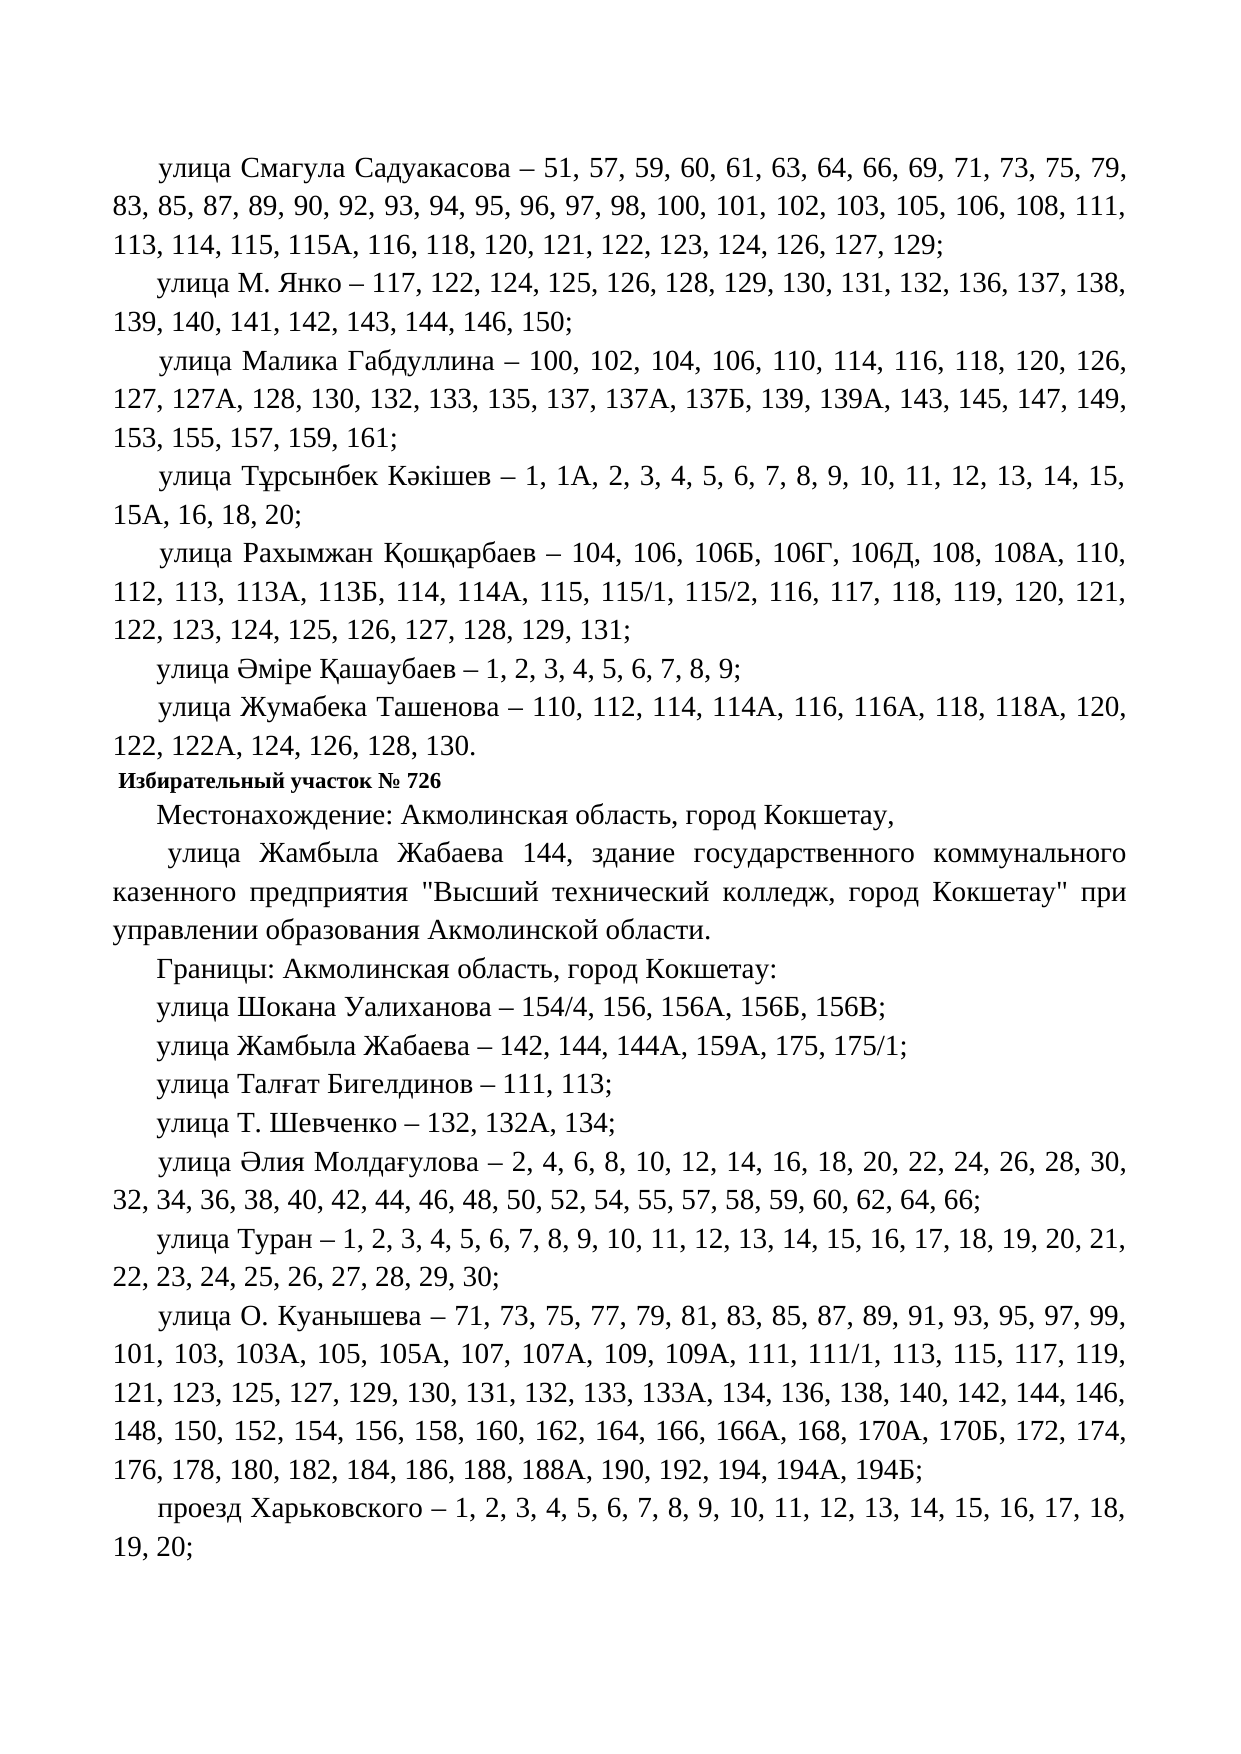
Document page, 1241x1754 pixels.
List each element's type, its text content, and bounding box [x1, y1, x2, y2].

text улица Рахымжан Қошқарбаев – 104, 106, 106Б, 106Г, 106Д, 108, 108А, 110, 112, 113, 113А, 113Б, 114, 114А, 115, 115/1, 115/2, 116, 117, 118, 119, 120, 121, 122, 123, 124, 125, 126, 127, 128, 129, 131; [112, 535, 1128, 646]
text улица М. Янко – 117, 122, 124, 125, 126, 128, 129, 130, 131, 132, 136, 137, 138, 139, 140, 141, 142, 143, 144, 146, 150; [112, 266, 1128, 338]
text Местонахождение: Акмолинская область, город Кокшетау, [112, 797, 1128, 830]
text улица Әлия Молдағулова – 2, 4, 6, 8, 10, 12, 14, 16, 18, 20, 22, 24, 26, 28, 30, 32, 34, 36, 38, 40, 42, 44, 46, 48, 50, 52, 54, 55, 57, 58, 59, 60, 62, 64, 66; [112, 1144, 1128, 1216]
text улица Әміре Қашаубаев – 1, 2, 3, 4, 5, 6, 7, 8, 9; [112, 651, 1128, 684]
text улица Шокана Уалиханова – 154/4, 156, 156А, 156Б, 156В; [112, 989, 1128, 1023]
text улица Жамбыла Жабаева – 142, 144, 144А, 159А, 175, 175/1; [112, 1028, 1128, 1062]
text проезд Харьковского – 1, 2, 3, 4, 5, 6, 7, 8, 9, 10, 11, 12, 13, 14, 15, 16, 17, 18, 19, 20; [112, 1491, 1128, 1563]
text улица Т. Шевченко – 132, 132А, 134; [112, 1105, 1128, 1139]
text Границы: Акмолинская область, город Кокшетау: [112, 951, 1128, 984]
text улица Жамбыла Жабаева 144, здание государственного коммунального казенного предприятия "Высший технический колледж, город Кокшетау" при управлении образования Акмолинской области. [112, 835, 1128, 946]
text улица Тұрсынбек Кәкішев – 1, 1А, 2, 3, 4, 5, 6, 7, 8, 9, 10, 11, 12, 13, 14, 15, 15А, 16, 18, 20; [112, 458, 1128, 530]
text улица Смагула Садуакасова – 51, 57, 59, 60, 61, 63, 64, 66, 69, 71, 73, 75, 79, 83, 85, 87, 89, 90, 92, 93, 94, 95, 96, 97, 98, 100, 101, 102, 103, 105, 106, 108, 111, 113, 114, 115, 115А, 116, 118, 120, 121, 122, 123, 124, 126, 127, 129; [112, 150, 1128, 261]
text улица Туран – 1, 2, 3, 4, 5, 6, 7, 8, 9, 10, 11, 12, 13, 14, 15, 16, 17, 18, 19, 20, 21, 22, 23, 24, 25, 26, 27, 28, 29, 30; [112, 1221, 1128, 1293]
text Избирательный участок № 726 [112, 767, 1128, 793]
text улица Талғат Бигелдинов – 111, 113; [112, 1067, 1128, 1100]
text улица О. Куанышева – 71, 73, 75, 77, 79, 81, 83, 85, 87, 89, 91, 93, 95, 97, 99, 101, 103, 103А, 105, 105А, 107, 107А, 109, 109А, 111, 111/1, 113, 115, 117, 119, 121, 123, 125, 127, 129, 130, 131, 132, 133, 133А, 134, 136, 138, 140, 142, 144, 146, 148, 150, 152, 154, 156, 158, 160, 162, 164, 166, 166А, 168, 170А, 170Б, 172, 174, 176, 178, 180, 182, 184, 186, 188, 188А, 190, 192, 194, 194А, 194Б; [112, 1298, 1128, 1486]
text улица Малика Габдуллина – 100, 102, 104, 106, 110, 114, 116, 118, 120, 126, 127, 127А, 128, 130, 132, 133, 135, 137, 137А, 137Б, 139, 139А, 143, 145, 147, 149, 153, 155, 157, 159, 161; [112, 343, 1128, 453]
text улица Жумабека Ташенова – 110, 112, 114, 114А, 116, 116А, 118, 118А, 120, 122, 122А, 124, 126, 128, 130. [112, 689, 1128, 762]
